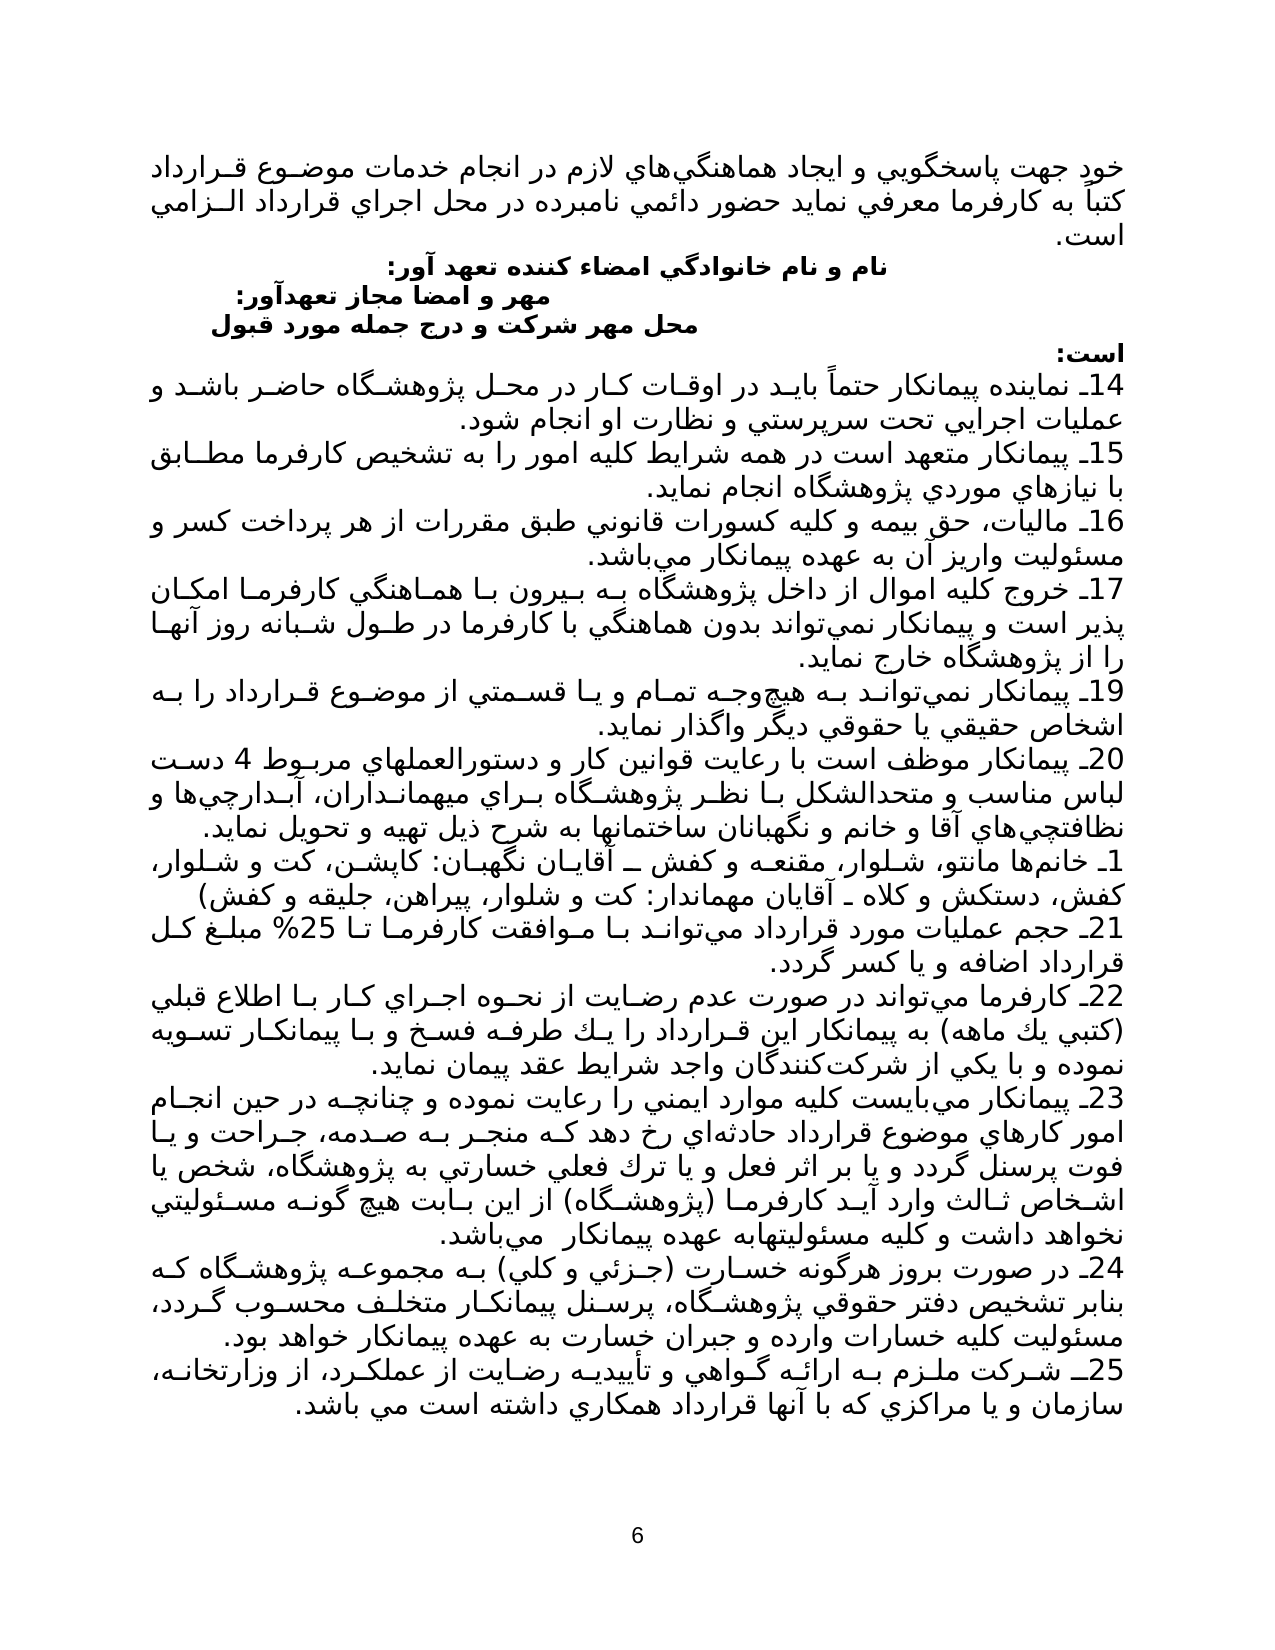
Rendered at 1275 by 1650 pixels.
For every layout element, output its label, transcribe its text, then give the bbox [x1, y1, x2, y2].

text 21ـ حجم عمليات مورد قرارداد مي‌تواند با موافقت كارفرما تا 25% مبلغ كل قرارداد اضافه و يا كسر گردد. [150, 912, 1125, 980]
text 14ـ نماينده پيمانكار حتماً بايد در اوقات كار در محل پژوهشگاه حاضر باشد و عمليات اجرايي تحت سرپرستي و نظارت او انجام شود. [150, 368, 1125, 436]
text مهر و امضا مجاز تعهدآور: [150, 281, 1125, 310]
text 20ـ پيمانكار موظف است با رعايت قوانين كار و دستورالعملهاي مربوط 4 دست لباس مناسب و متحدالشكل با نظر پژوهشگاه براي ميهمانداران، آبدارچي‌ها و نظافتچي‌هاي آقا و خانم و نگهبانان ساختمانها به شرح ذيل تهيه و تحويل نمايد. [150, 742, 1125, 844]
text 19ـ پيمانكار نمي‌تواند به هيچ‌وجه تمام و يا قسمتي از موضوع قرارداد را به اشخاص حقيقي يا حقوقي ديگر واگذار نمايد. [150, 674, 1125, 742]
text نام و نام خانوادگي امضاء كننده تعهد آور: [150, 252, 1125, 281]
text 17ـ خروج كليه اموال از داخل پژوهشگاه به بيرون با هماهنگي كارفرما امكان پذير است و پيمانكار نمي‌تواند بدون هماهنگي با كارفرما در طول شبانه روز آنها را از پژوهشگاه خارج نمايد. [150, 572, 1125, 674]
text 16ـ ماليات، حق بيمه و كليه كسورات قانوني طبق مقررات از هر پرداخت كسر و مسئوليت واريز آن به عهده پيمانكار مي‌باشد. [150, 504, 1125, 572]
text 25ـ شركت ملزم به ارائه گواهي و تأييديه رضايت از عملكرد، از وزارتخانه، سازمان و يا مراكزي كه با آنها قرارداد همكاري داشته است مي باشد. [150, 1353, 1125, 1421]
text 15ـ پيمانكار متعهد است در همه شرايط كليه امور را به تشخيص كارفرما مطابق با نيازهاي موردي پژوهشگاه انجام نمايد. [150, 436, 1125, 504]
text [150, 150, 1125, 252]
text 1ـ خانم‌ها مانتو، شلوار، مقنعه و كفش ـ آقايان نگهبان: كاپشن، كت و شلوار، كفش، دستكش و كلاه ـ آقايان مهماندار: كت و شلوار، پيراهن، جليقه و كفش) [150, 844, 1125, 912]
text 24ـ در صورت بروز هرگونه خسارت (جزئي و كلي) به مجموعه پژوهشگاه كه بنابر تشخيص دفتر حقوقي پژوهشگاه، پرسنل پيمانكار متخلف محسوب گردد، مسئوليت كليه خسارات وارده و جبران خسارت به عهده پيمانكار خواهد بود. [150, 1251, 1125, 1353]
text 23ـ پيمانكار مي‌بايست كليه موارد ايمني را رعايت نموده و چنانچه در حين انجام امور كارهاي موضوع قرارداد حادثه‌اي رخ دهد كه منجر به صدمه، جراحت و يا فوت پرسنل گردد و يا بر اثر فعل و يا ترك فعلي خسارتي به پژوهشگاه، شخص يا اشخاص ثالث وارد آيد كارفرما (پژوهشگاه) از اين بابت هيچ گونه مسئوليتي نخواهد داشت و كليه مسئوليتهابه عهده پيمانكار مي‌باشد. [150, 1082, 1125, 1251]
text 22ـ كارفرما مي‌تواند در صورت عدم رضايت از نحوه اجراي كار با اطلاع قبلي (كتبي يك ماهه) به پيمانكار اين قرارداد را يك طرفه فسخ و با پيمانكار تسويه نموده و با يكي از شركت‌كنندگان واجد شرايط عقد پيمان نمايد. [150, 980, 1125, 1082]
text محل مهر شركت و درج جمله مورد قبول است: [150, 310, 1125, 368]
